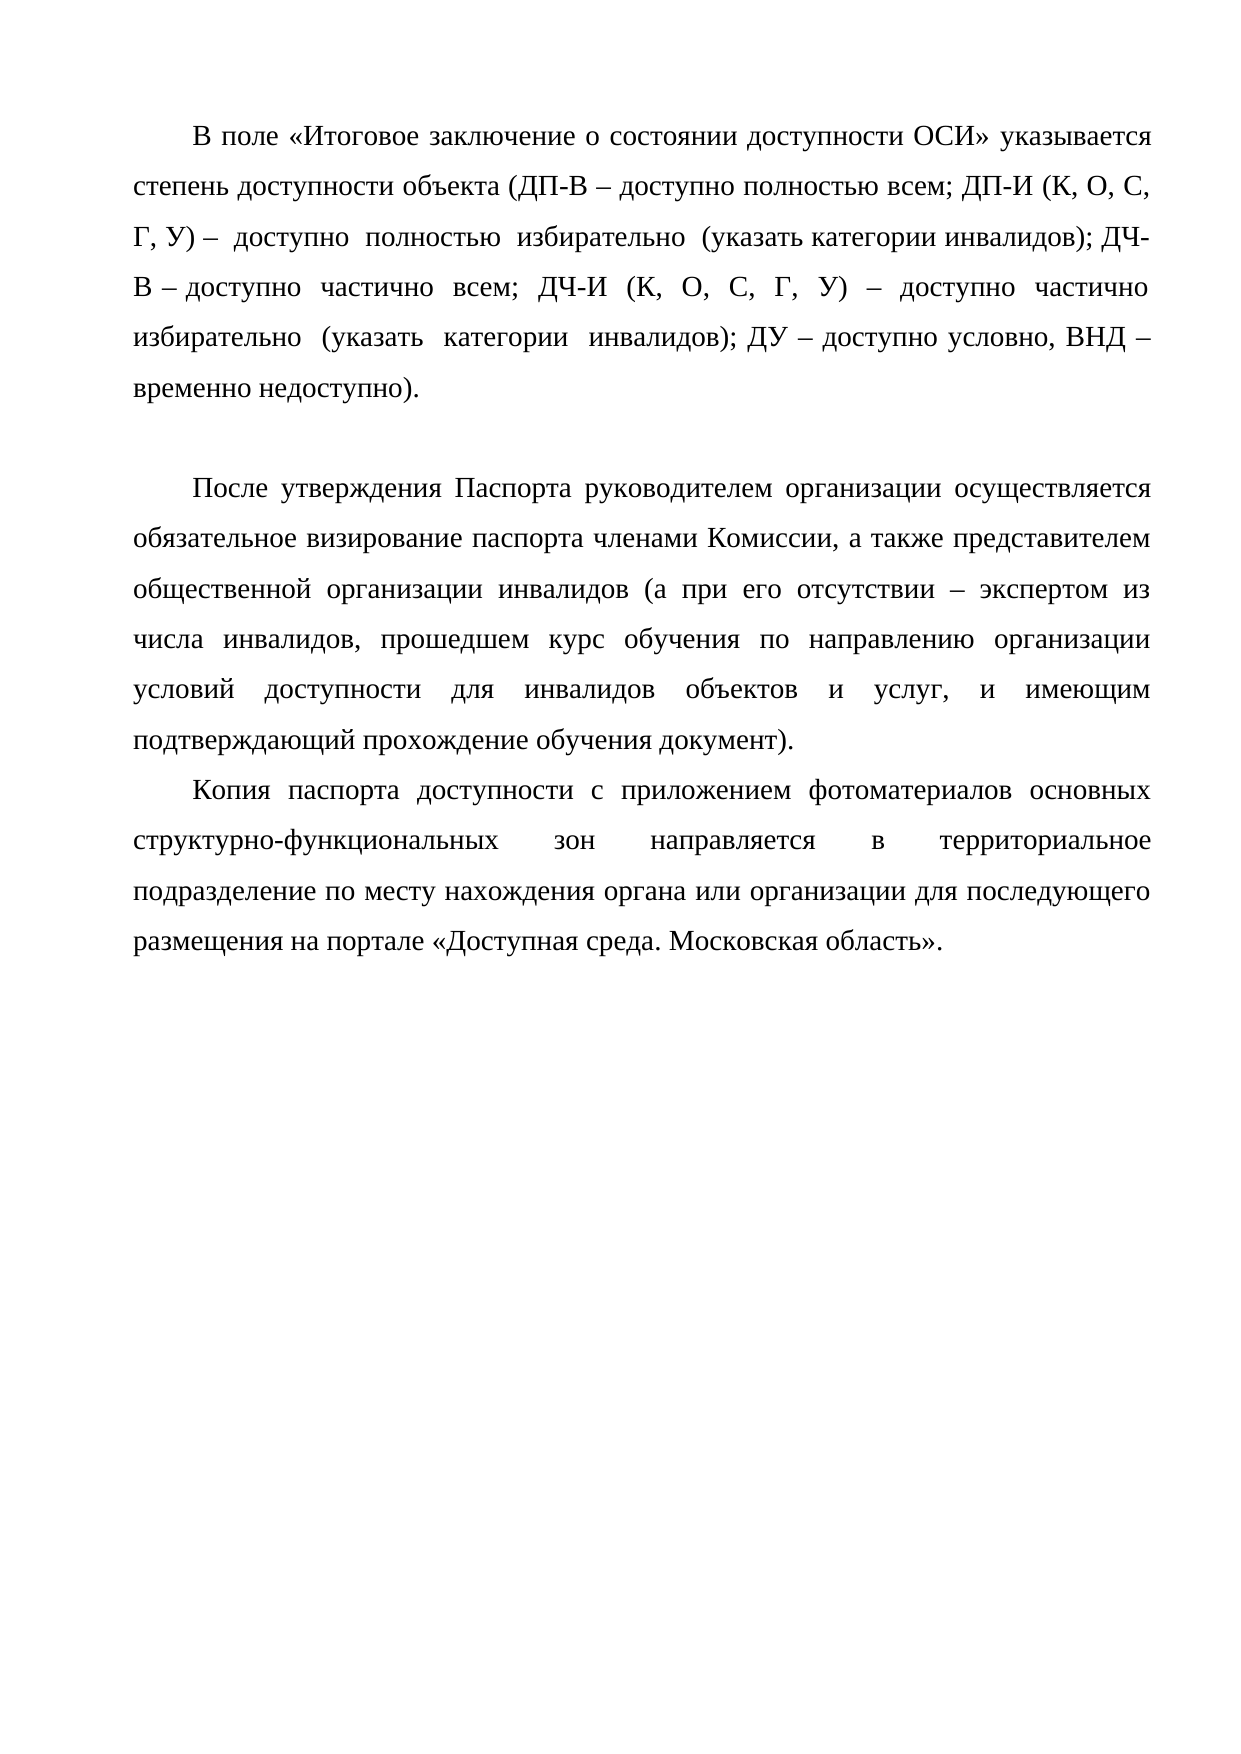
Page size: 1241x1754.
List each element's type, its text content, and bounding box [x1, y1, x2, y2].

text После утверждения Паспорта руководителем организации осуществляется обязательное визирование паспорта членами Комиссии, а также представителем общественной организации инвалидов (а при его отсутствии – экспертом из числа инвалидов, прошедшем курс обучения по направлению организации условий доступности для инвалидов объектов и услуг, и имеющим подтверждающий прохождение обучения документ). [133, 470, 1152, 755]
text В поле «Итоговое заключение о состоянии доступности ОСИ» указывается степень доступности объекта (ДП-В – доступно полностью всем; ДП-И (К, О, С, Г, У) – доступно полностью избирательно (указать категории инвалидов); ДЧ-В – доступно частично всем; ДЧ-И (К, О, С, Г, У) – доступно частично избирательно (указать категории инвалидов); ДУ – доступно условно, ВНД – временно недоступно). [133, 118, 1152, 403]
text Копия паспорта доступности с приложением фотоматериалов основных структурно-функциональных зон направляется в территориальное подразделение по месту нахождения органа или организации для последующего размещения на портале «Доступная среда. Московская область». [133, 772, 1152, 957]
